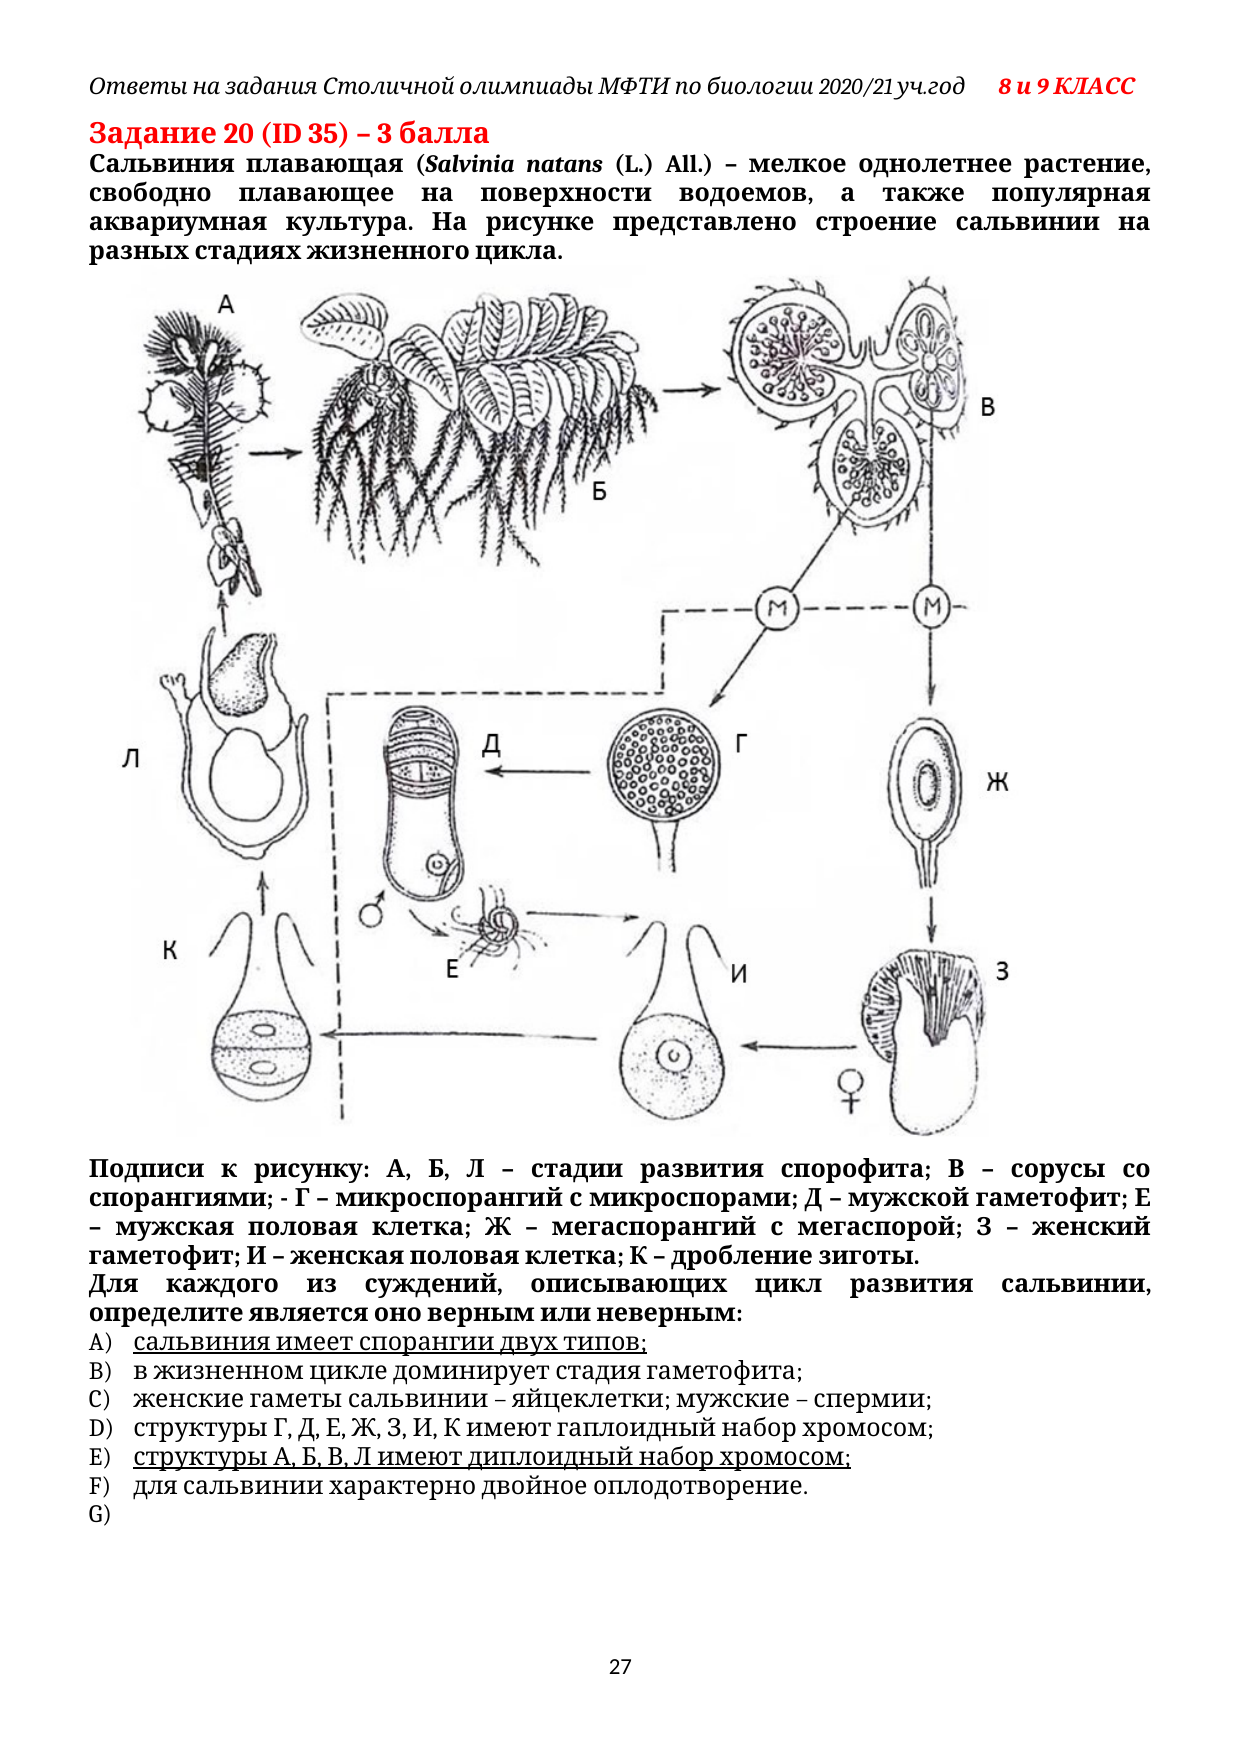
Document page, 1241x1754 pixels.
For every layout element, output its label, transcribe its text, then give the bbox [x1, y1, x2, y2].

picture [88, 265, 1127, 1156]
list для сальвинии характерно двойное оплодотворение. [89, 1472, 1152, 1500]
text Подписи к рисунку: А, Б, Л – стадии развития спорофита; В – сорусы со спорангиями; - Г – микроспорангий с микроспорами; Д – мужской гаметофит; Е – мужская половая клетка; Ж – мегаспорангий с мегаспорой; З – женский гаметофит; И – женская половая клетка; К – дробление зиготы. [89, 1155, 1152, 1270]
list структуры Г, Д, Е, Ж, З, И, К имеют гаплоидный набор хромосом; [89, 1414, 1152, 1443]
text Сальвиния плавающая (Salvinia natans (L.) All.) – мелкое однолетнее растение, свободно плавающее на поверхности водоемов, а также популярная аквариумная культура. На рисунке представлено строение сальвинии на разных стадиях жизненного цикла. [89, 150, 1152, 265]
list женские гаметы сальвинии – яйцеклетки; мужские – спермии; [89, 1385, 1152, 1414]
list структуры А, Б, В, Л имеют диплоидный набор хромосом; [89, 1443, 1152, 1472]
list сальвиния имеет спорангии двух типов; [89, 1328, 1152, 1357]
text Задание 20 (ID 35) – 3 балла [89, 117, 1152, 150]
text Для каждого из суждений, описывающих цикл развития сальвинии, определите является оно верным или неверным: [89, 1270, 1152, 1328]
list в жизненном цикле доминирует стадия гаметофита; [89, 1357, 1152, 1385]
